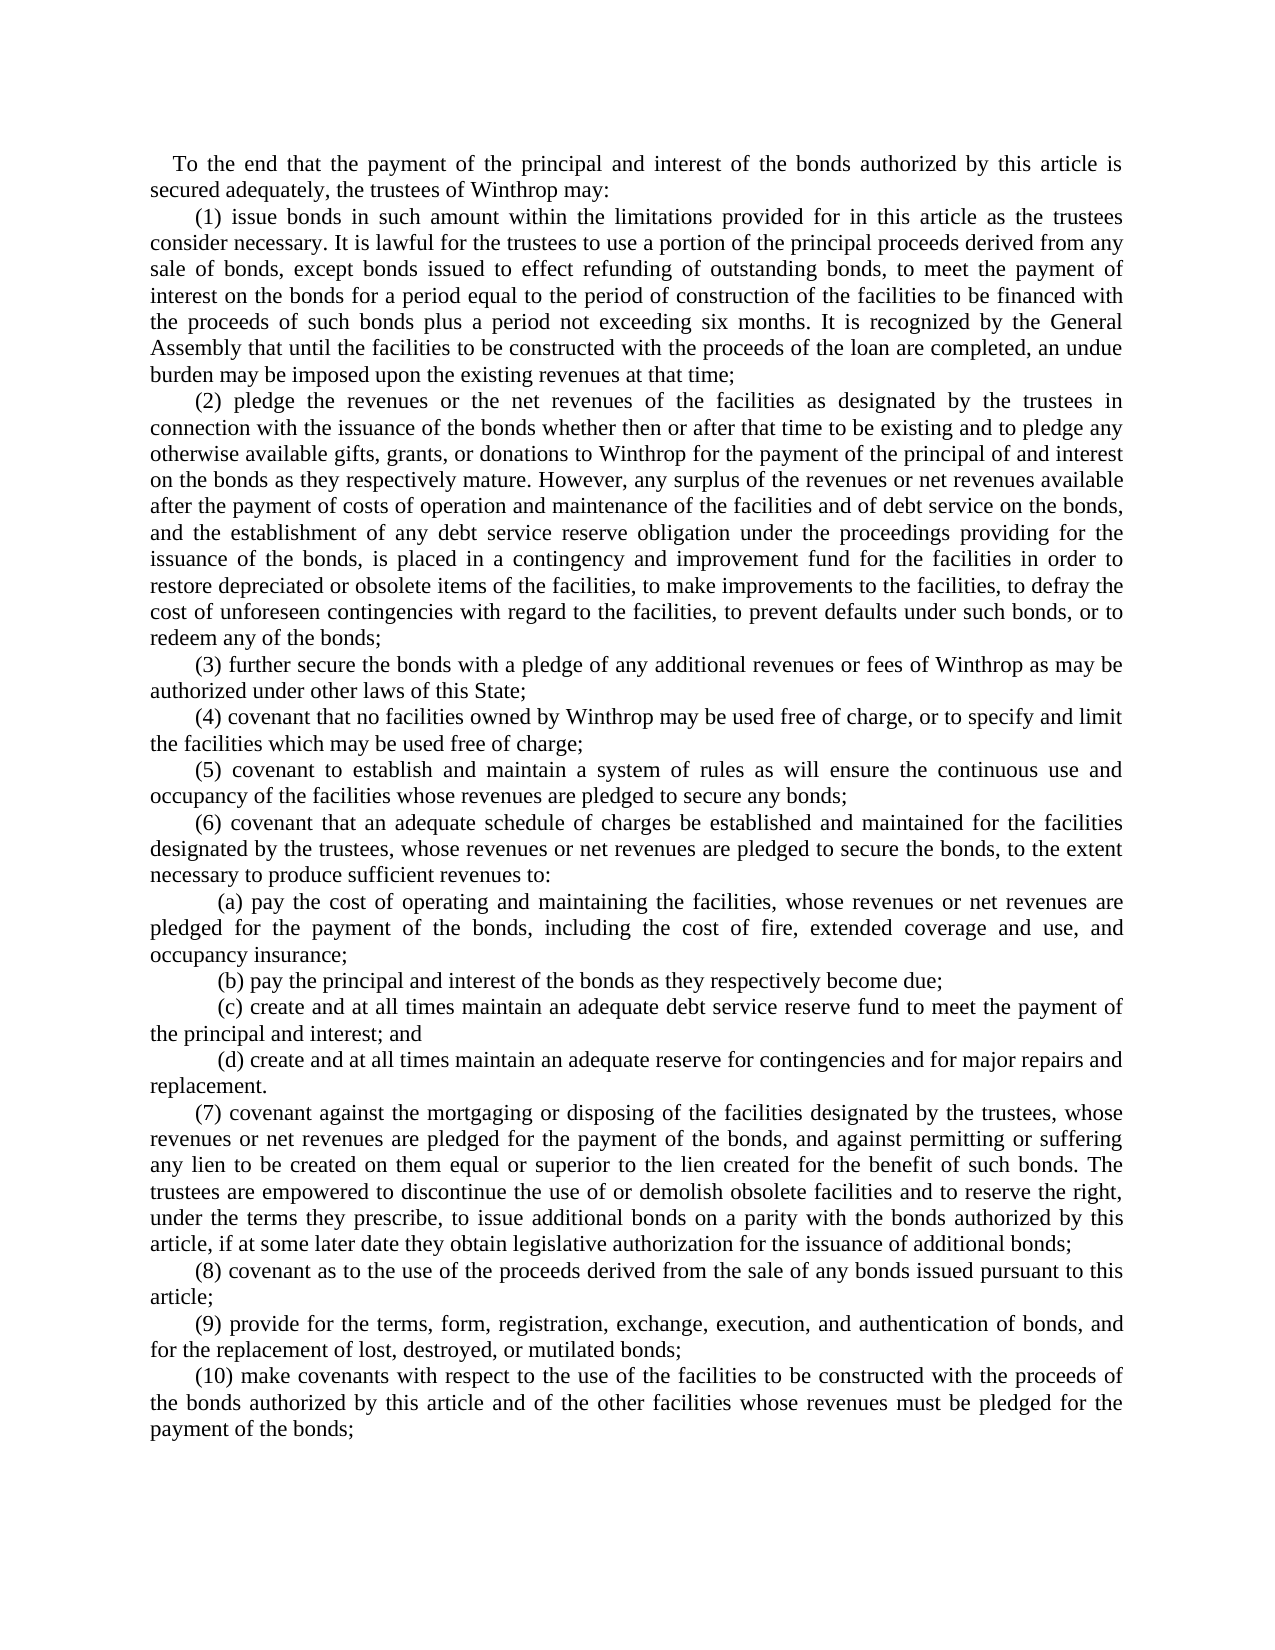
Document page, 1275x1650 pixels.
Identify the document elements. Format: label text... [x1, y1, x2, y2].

text (d) create and at all times maintain an adequate reserve for contingencies and for major repairs and replacement. [150, 1046, 1125, 1099]
text (7) covenant against the mortgaging or disposing of the facilities designated by the trustees, whose revenues or net revenues are pledged for the payment of the bonds, and against permitting or suffering any lien to be created on them equal or superior to the lien created for the benefit of such bonds. The trustees are empowered to discontinue the use of or demolish obsolete facilities and to reserve the right, under the terms they prescribe, to issue additional bonds on a parity with the bonds authorized by this article, if at some later date they obtain legislative authorization for the issuance of additional bonds; [150, 1099, 1125, 1257]
text (a) pay the cost of operating and maintaining the facilities, whose revenues or net revenues are pledged for the payment of the bonds, including the cost of fire, extended coverage and use, and occupancy insurance; [150, 888, 1125, 967]
text To the end that the payment of the principal and interest of the bonds authorized by this article is secured adequately, the trustees of Winthrop may: [150, 150, 1125, 203]
text (5) covenant to establish and maintain a system of rules as will ensure the continuous use and occupancy of the facilities whose revenues are pledged to secure any bonds; [150, 756, 1125, 809]
text (c) create and at all times maintain an adequate debt service reserve fund to meet the payment of the principal and interest; and [150, 993, 1125, 1046]
text (8) covenant as to the use of the proceeds derived from the sale of any bonds issued pursuant to this article; [150, 1257, 1125, 1309]
text (2) pledge the revenues or the net revenues of the facilities as designated by the trustees in connection with the issuance of the bonds whether then or after that time to be existing and to pledge any otherwise available gifts, grants, or donations to Winthrop for the payment of the principal of and interest on the bonds as they respectively mature. However, any surplus of the revenues or net revenues available after the payment of costs of operation and maintenance of the facilities and of debt service on the bonds, and the establishment of any debt service reserve obligation under the proceedings providing for the issuance of the bonds, is placed in a contingency and improvement fund for the facilities in order to restore depreciated or obsolete items of the facilities, to make improvements to the facilities, to defray the cost of unforeseen contingencies with regard to the facilities, to prevent defaults under such bonds, or to redeem any of the bonds; [150, 387, 1125, 651]
text (3) further secure the bonds with a pledge of any additional revenues or fees of Winthrop as may be authorized under other laws of this State; [150, 651, 1125, 703]
text (10) make covenants with respect to the use of the facilities to be constructed with the proceeds of the bonds authorized by this article and of the other facilities whose revenues must be pledged for the payment of the bonds; [150, 1362, 1125, 1441]
text (b) pay the principal and interest of the bonds as they respectively become due; [150, 967, 1125, 993]
text (1) issue bonds in such amount within the limitations provided for in this article as the trustees consider necessary. It is lawful for the trustees to use a portion of the principal proceeds derived from any sale of bonds, except bonds issued to effect refunding of outstanding bonds, to meet the payment of interest on the bonds for a period equal to the period of construction of the facilities to be financed with the proceeds of such bonds plus a period not exceeding six months. It is recognized by the General Assembly that until the facilities to be constructed with the proceeds of the loan are completed, an undue burden may be imposed upon the existing revenues at that time; [150, 203, 1125, 387]
text (9) provide for the terms, form, registration, exchange, execution, and authentication of bonds, and for the replacement of lost, destroyed, or mutilated bonds; [150, 1309, 1125, 1362]
text (4) covenant that no facilities owned by Winthrop may be used free of charge, or to specify and limit the facilities which may be used free of charge; [150, 703, 1125, 756]
text (6) covenant that an adequate schedule of charges be established and maintained for the facilities designated by the trustees, whose revenues or net revenues are pledged to secure the bonds, to the extent necessary to produce sufficient revenues to: [150, 809, 1125, 888]
